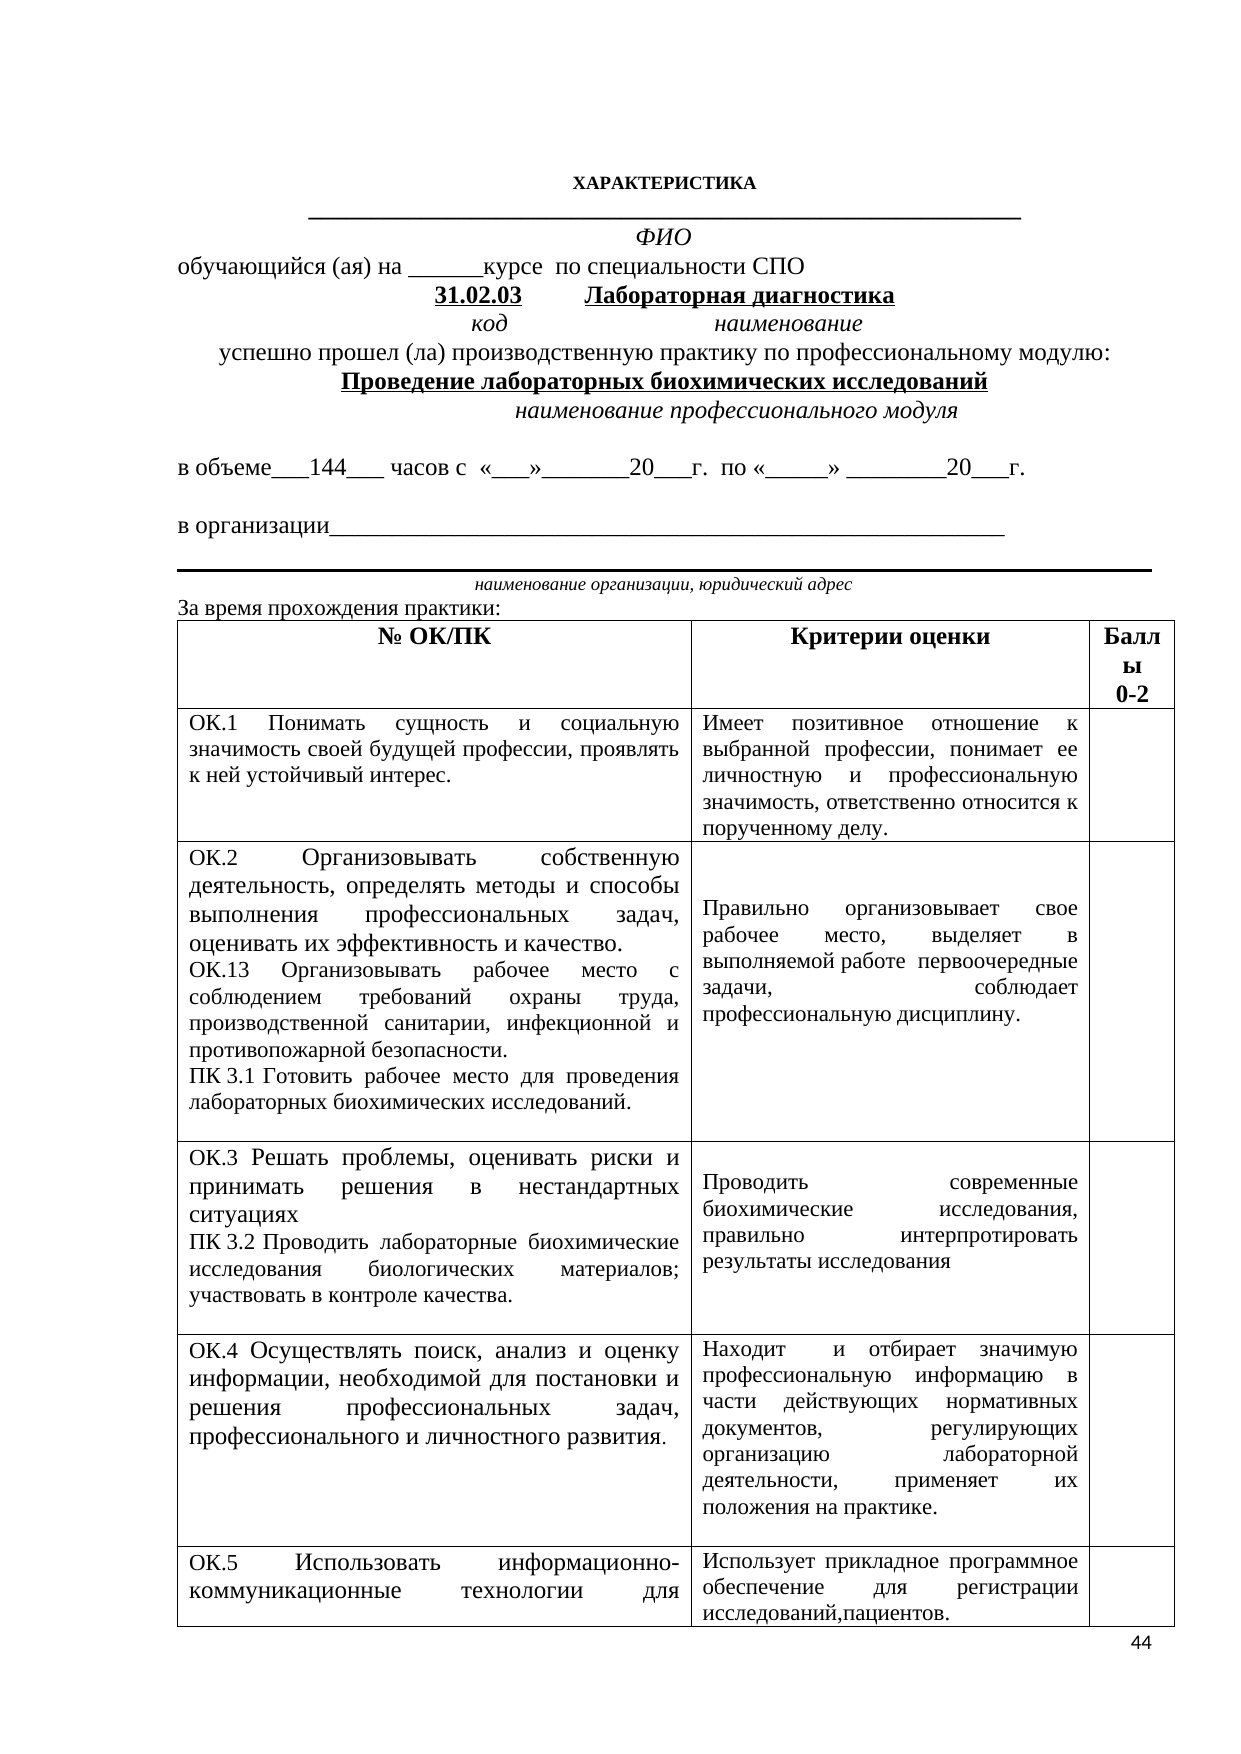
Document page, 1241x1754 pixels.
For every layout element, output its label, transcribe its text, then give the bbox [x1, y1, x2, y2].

table_cell Проводить современные биохимические исследования, правильно интерпротировать результаты исследования [692, 1142, 1089, 1334]
table_cell [1090, 1335, 1174, 1546]
table_cell Имеет позитивное отношение к выбранной профессии, понимает ее личностную и профессиональную значимость, ответственно относится к порученному делу. [692, 709, 1089, 841]
table_cell ОК.2 Организовывать собственную деятельность, определять методы и способы выполнения профессиональных задач, оценивать их эффективность и качество. ОК.13 Организовывать рабочее место с соблюдением требований охраны труда, производственной санитарии, инфекционной и противопожарной безопасности. ПК 3.1 Готовить рабочее место для проведения лабораторных биохимических исследований. [178, 842, 691, 1141]
text в организации______________________________________________________ [177, 510, 1152, 538]
table_header Критерии оценки [692, 621, 1089, 708]
table_cell Правильно организовывает свое рабочее место, выделяет в выполняемой работе первоочередные задачи, соблюдает профессиональную дисциплину. [692, 842, 1089, 1141]
text код наименование [177, 308, 1152, 337]
text наименование профессионального модуля [177, 395, 1152, 423]
text в объеме___144___ часов с «___»_______20___г. по «_____» ________20___г. [177, 452, 1152, 481]
text _________________________________________________________ [177, 193, 1152, 222]
table_cell [1090, 842, 1174, 1141]
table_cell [178, 1547, 691, 1626]
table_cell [692, 1547, 1089, 1626]
text ФИО [177, 222, 1152, 251]
table_cell [1090, 709, 1174, 841]
table_header Баллы 0-2 [1090, 621, 1174, 708]
table_header № ОК/ПК [178, 621, 691, 708]
text обучающийся (ая) на ______курсе по специальности СПО [177, 251, 1152, 280]
text 31.02.03 Лабораторная диагностика [177, 280, 1152, 308]
subtitle ХАРАКТЕРИСТИКА [177, 172, 1152, 193]
table_cell ОК.4 Осуществлять поиск, анализ и оценку информации, необходимой для постановки и решения профессиональных задач, профессионального и личностного развития. [178, 1335, 691, 1546]
table_cell ОК.1 Понимать сущность и социальную значимость своей будущей профессии, проявлять к ней устойчивый интерес. [178, 709, 691, 841]
table_cell [1090, 1547, 1174, 1626]
text наименование организации, юридический адрес [177, 572, 1152, 594]
table_cell [1090, 1142, 1174, 1334]
text успешно прошел (ла) производственную практику по профессиональному модулю: Проведение лабораторных биохимических исследований [177, 337, 1152, 395]
text За время прохождения практики: [177, 594, 1152, 620]
table_cell ОК.3 Решать проблемы, оценивать риски и принимать решения в нестандартных ситуациях ПК 3.2 Проводить лабораторные биохимические исследования биологических материалов; участвовать в контроле качества. [178, 1142, 691, 1334]
table_cell Находит и отбирает значимую профессиональную информацию в части действующих нормативных документов, регулирующих организацию лабораторной деятельности, применяет их положения на практике. [692, 1335, 1089, 1546]
